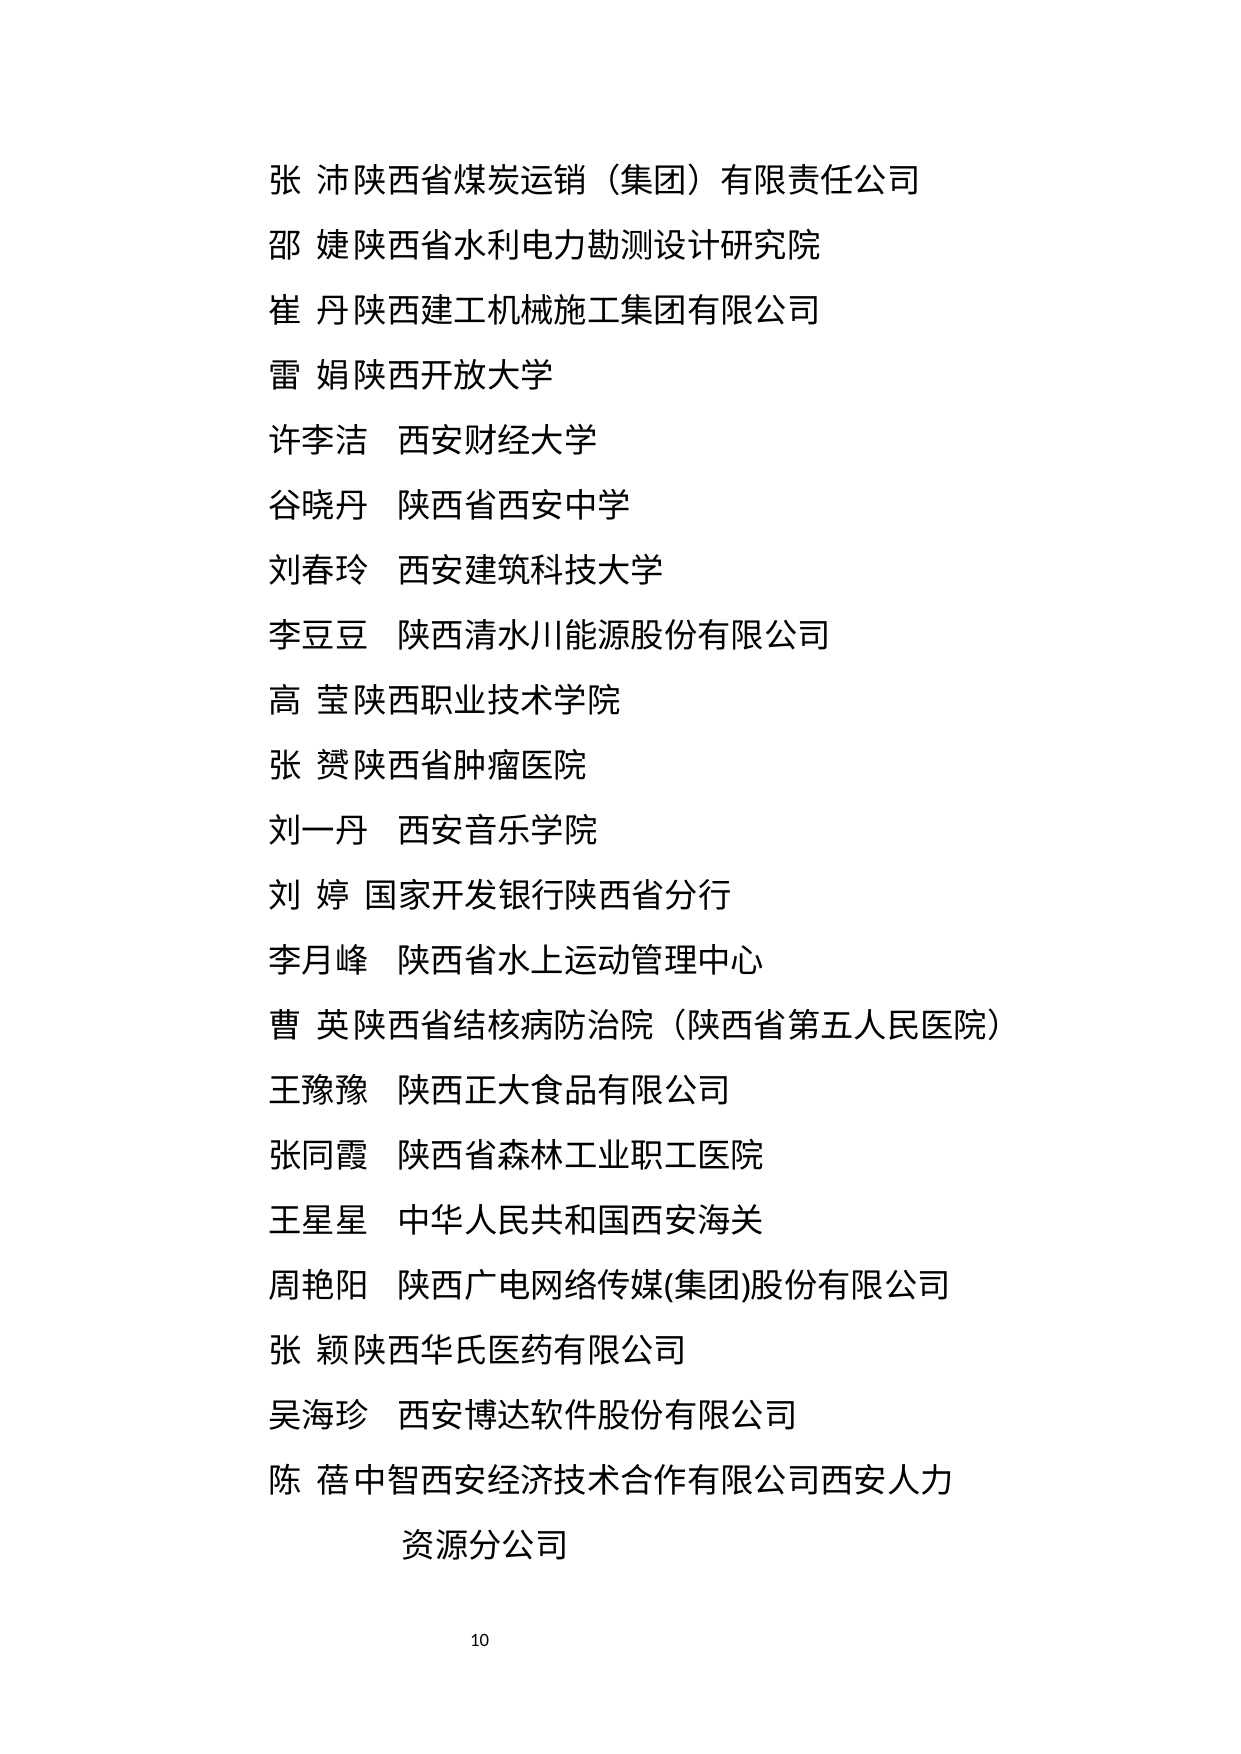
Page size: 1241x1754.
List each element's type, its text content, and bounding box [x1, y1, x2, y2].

list 王豫豫 陕西正大食品有限公司 [135, 1056, 1106, 1121]
list 高 莹 陕西职业技术学院 [135, 666, 1106, 731]
list 吴海珍 西安博达软件股份有限公司 [135, 1381, 1106, 1446]
list 资源分公司 [135, 1511, 1106, 1576]
list 崔 丹 陕西建工机械施工集团有限公司 [135, 276, 1106, 341]
list 李月峰 陕西省水上运动管理中心 [135, 926, 1106, 991]
list 张同霞 陕西省森林工业职工医院 [135, 1121, 1106, 1186]
list 雷 娟 陕西开放大学 [135, 341, 1106, 406]
list 邵 婕 陕西省水利电力勘测设计研究院 [135, 211, 1106, 276]
list 刘 婷 国家开发银行陕西省分行 [135, 861, 1106, 926]
list 王星星 中华人民共和国西安海关 [135, 1186, 1106, 1251]
list 曹 英 陕西省结核病防治院（陕西省第五人民医院） [135, 991, 1106, 1056]
list 李豆豆 陕西清水川能源股份有限公司 [135, 601, 1106, 666]
list 谷晓丹 陕西省西安中学 [135, 471, 1106, 536]
list 周艳阳 陕西广电网络传媒(集团)股份有限公司 [135, 1251, 1106, 1316]
list 刘春玲 西安建筑科技大学 [135, 536, 1106, 601]
list 张 颖 陕西华氏医药有限公司 [135, 1316, 1106, 1381]
list 陈 蓓 中智西安经济技术合作有限公司西安人力 [135, 1446, 1106, 1511]
list 刘一丹 西安音乐学院 [135, 796, 1106, 861]
list 张 沛 陕西省煤炭运销（集团）有限责任公司 [135, 146, 1106, 211]
list 许李洁 西安财经大学 [135, 406, 1106, 471]
list 张 赟 陕西省肿瘤医院 [135, 731, 1106, 796]
